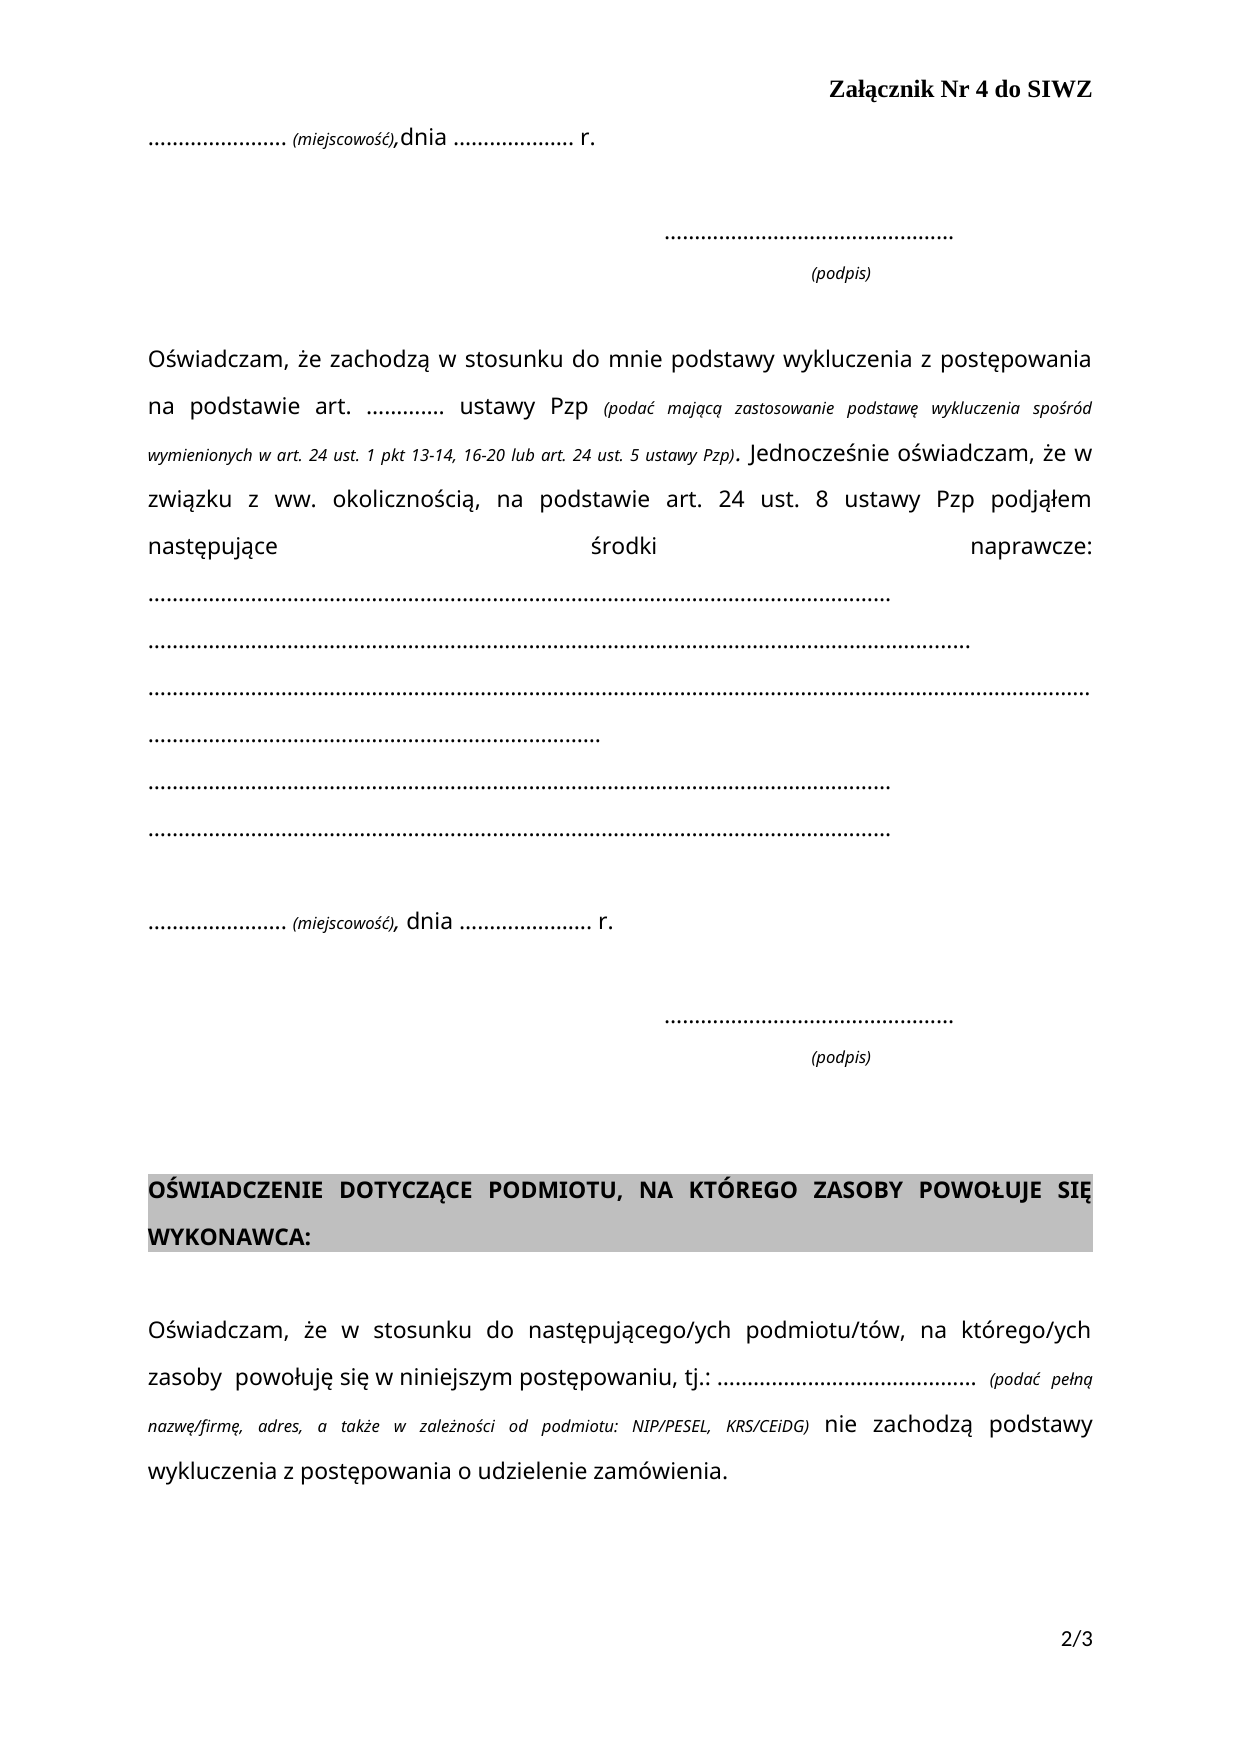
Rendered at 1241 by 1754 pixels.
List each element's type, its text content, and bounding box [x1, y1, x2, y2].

text …………………………………………………………………………………………………………… [148, 765, 1093, 796]
text ………………………………………… [148, 999, 1093, 1030]
text (podpis) [738, 1046, 1093, 1069]
text OŚWIADCZENIE DOTYCZĄCE PODMIOTU, NA KTÓREGO ZASOBY POWOŁUJE SIĘ WYKONAWCA: [148, 1174, 1093, 1252]
text Oświadczam, że w stosunku do następującego/ych podmiotu/tów, na którego/ych zasoby powołuję się w niniejszym postępowaniu, tj.: ………………………….………… (podać pełną nazwę/firmę, adres, a także w zależności od podmiotu: NIP/PESEL, KRS/CEiDG) nie zachodzą podstawy wykluczenia z postępowania o udzielenie zamówienia. [148, 1314, 1093, 1486]
text …………………………………………………………………………………………………………… [148, 812, 1093, 843]
text ………………………………………… [148, 215, 1093, 246]
text (podpis) [738, 262, 1093, 284]
text …………….……. (miejscowość),dnia ………….……. r. [148, 121, 1093, 152]
text …………….……. (miejscowość), dnia …………………. r. [148, 905, 1093, 937]
text …………………………………………………………………………………………..…………………...........…………………………………………………………………………………………………………………………………………………………………………………………………………… [148, 624, 1093, 749]
text Oświadczam, że zachodzą w stosunku do mnie podstawy wykluczenia z postępowania na podstawie art. …………. ustawy Pzp (podać mającą zastosowanie podstawę wykluczenia spośród wymienionych w art. 24 ust. 1 pkt 13-14, 16-20 lub art. 24 ust. 5 ustawy Pzp). Jednocześnie oświadczam, że w związku z ww. okolicznością, na podstawie art. 24 ust. 8 ustawy Pzp podjąłem następujące środki naprawcze: …………………………………………………………………………………………………………… [148, 343, 1093, 608]
